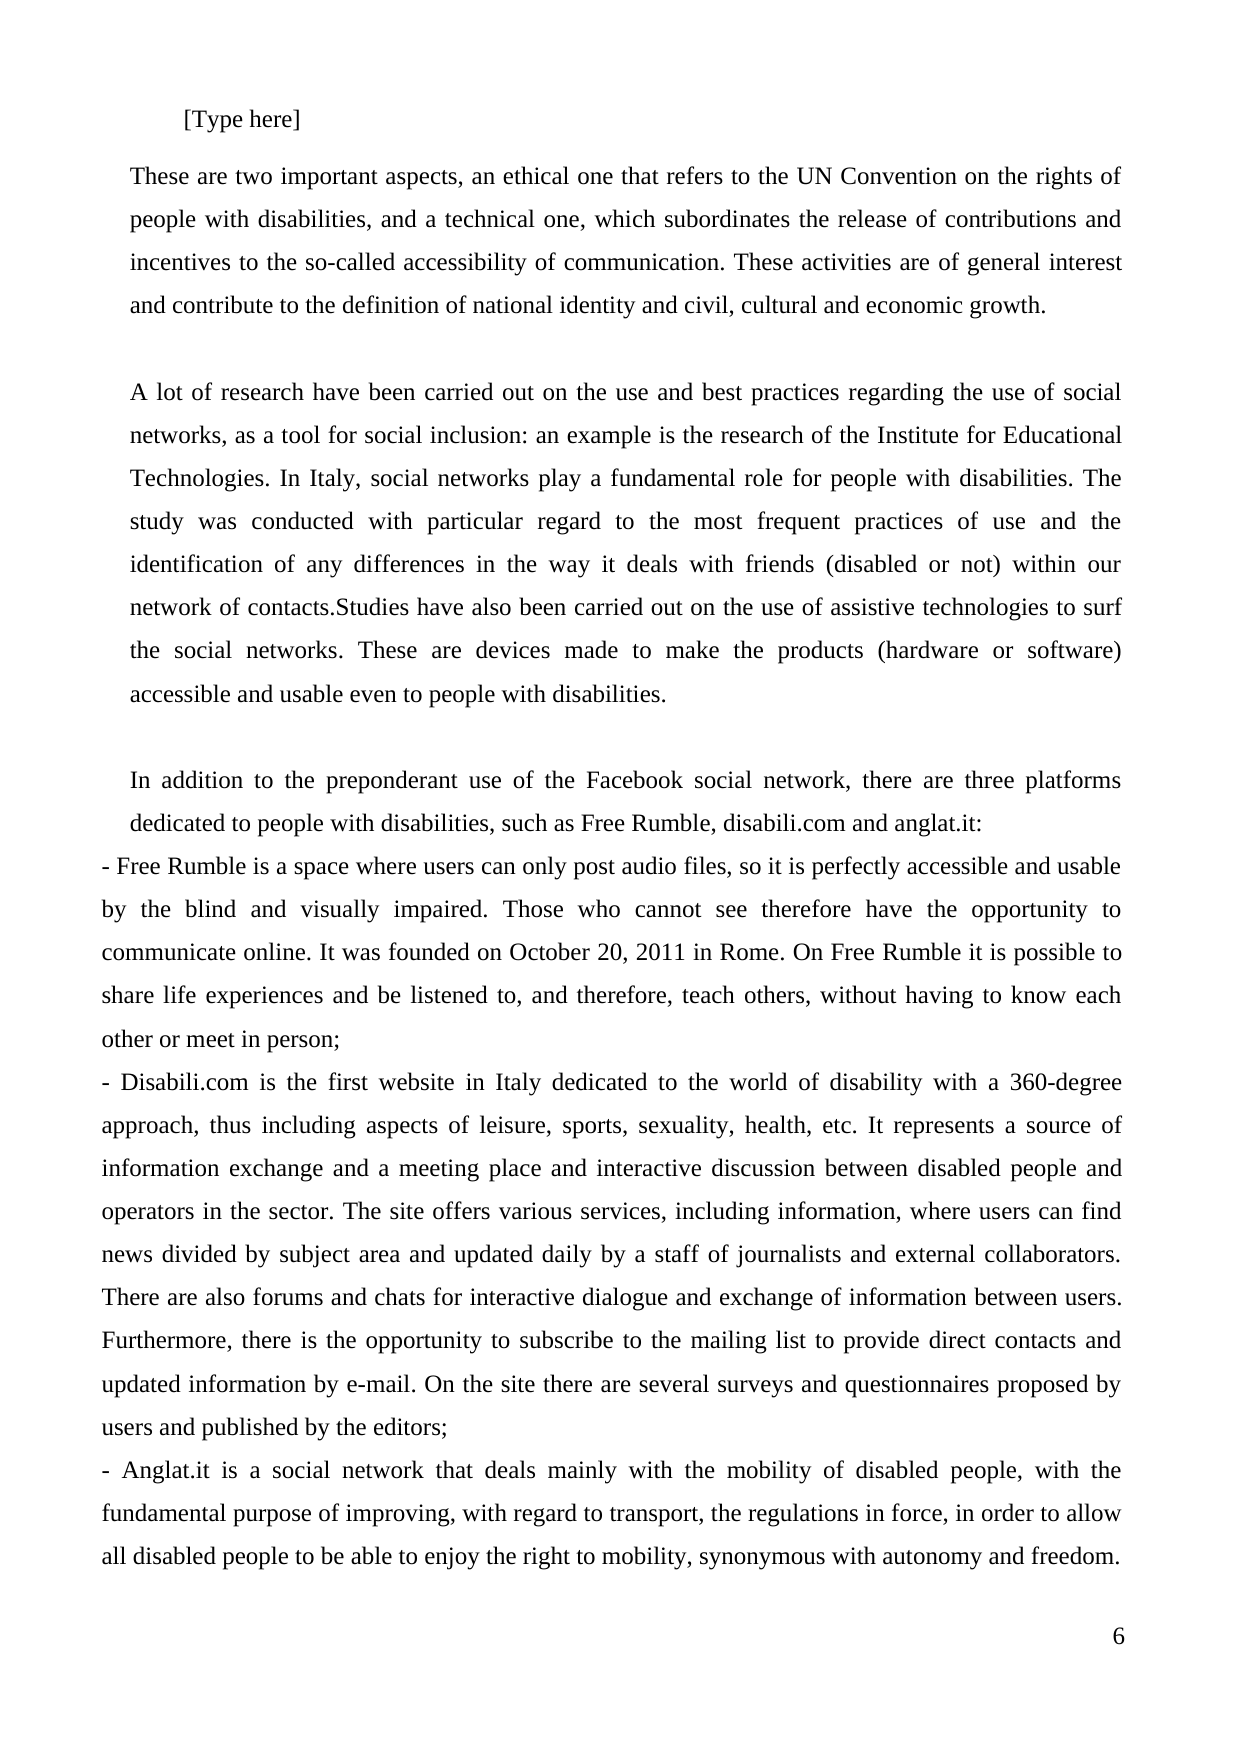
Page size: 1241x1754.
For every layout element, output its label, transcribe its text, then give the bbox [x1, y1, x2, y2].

text - Free Rumble is a space where users can only post audio files, so it is perfectly accessible and usable by the blind and visually impaired. Those who cannot see therefore have the opportunity to communicate online. It was founded on October 20, 2011 in Rome. On Free Rumble it is possible to share life experiences and be listened to, and therefore, teach others, without having to know each other or meet in person; [101, 851, 1123, 1052]
text These are two important aspects, an ethical one that refers to the UN Convention on the rights of people with disabilities, and a technical one, which subordinates the release of contributions and incentives to the so-called accessibility of communication. These activities are of general interest and contribute to the definition of national identity and civil, cultural and economic growth. [129, 161, 1123, 319]
text - Anglat.it is a social network that deals mainly with the mobility of disabled people, with the fundamental purpose of improving, with regard to transport, the regulations in force, in order to allow all disabled people to be able to enjoy the right to mobility, synonymous with autonomy and freedom. [101, 1455, 1123, 1570]
text - Disabili.com is the first website in Italy dedicated to the world of disability with a 360-degree approach, thus including aspects of leisure, sports, sexuality, health, etc. It represents a source of information exchange and a meeting place and interactive discussion between disabled people and operators in the sector. The site offers various services, including information, where users can find news divided by subject area and updated daily by a staff of journalists and external collaborators. There are also forums and chats for interactive dialogue and exchange of information between users. Furthermore, there is the opportunity to subscribe to the mailing list to provide direct contacts and updated information by e-mail. On the site there are several surveys and questionnaires proposed by users and published by the editors; [101, 1067, 1123, 1441]
text In addition to the preponderant use of the Facebook social network, there are three platforms dedicated to people with disabilities, such as Free Rumble, disabili.com and anglat.it: [129, 765, 1123, 837]
text A lot of research have been carried out on the use and best practices regarding the use of social networks, as a tool for social inclusion: an example is the research of the Institute for Educational Technologies. In Italy, social networks play a fundamental role for people with disabilities. The study was conducted with particular regard to the most frequent practices of use and the identification of any differences in the way it deals with friends (disabled or not) within our network of contacts.Studies have also been carried out on the use of assistive technologies to surf the social networks. These are devices made to make the products (hardware or software) accessible and usable even to people with disabilities. [129, 377, 1123, 707]
